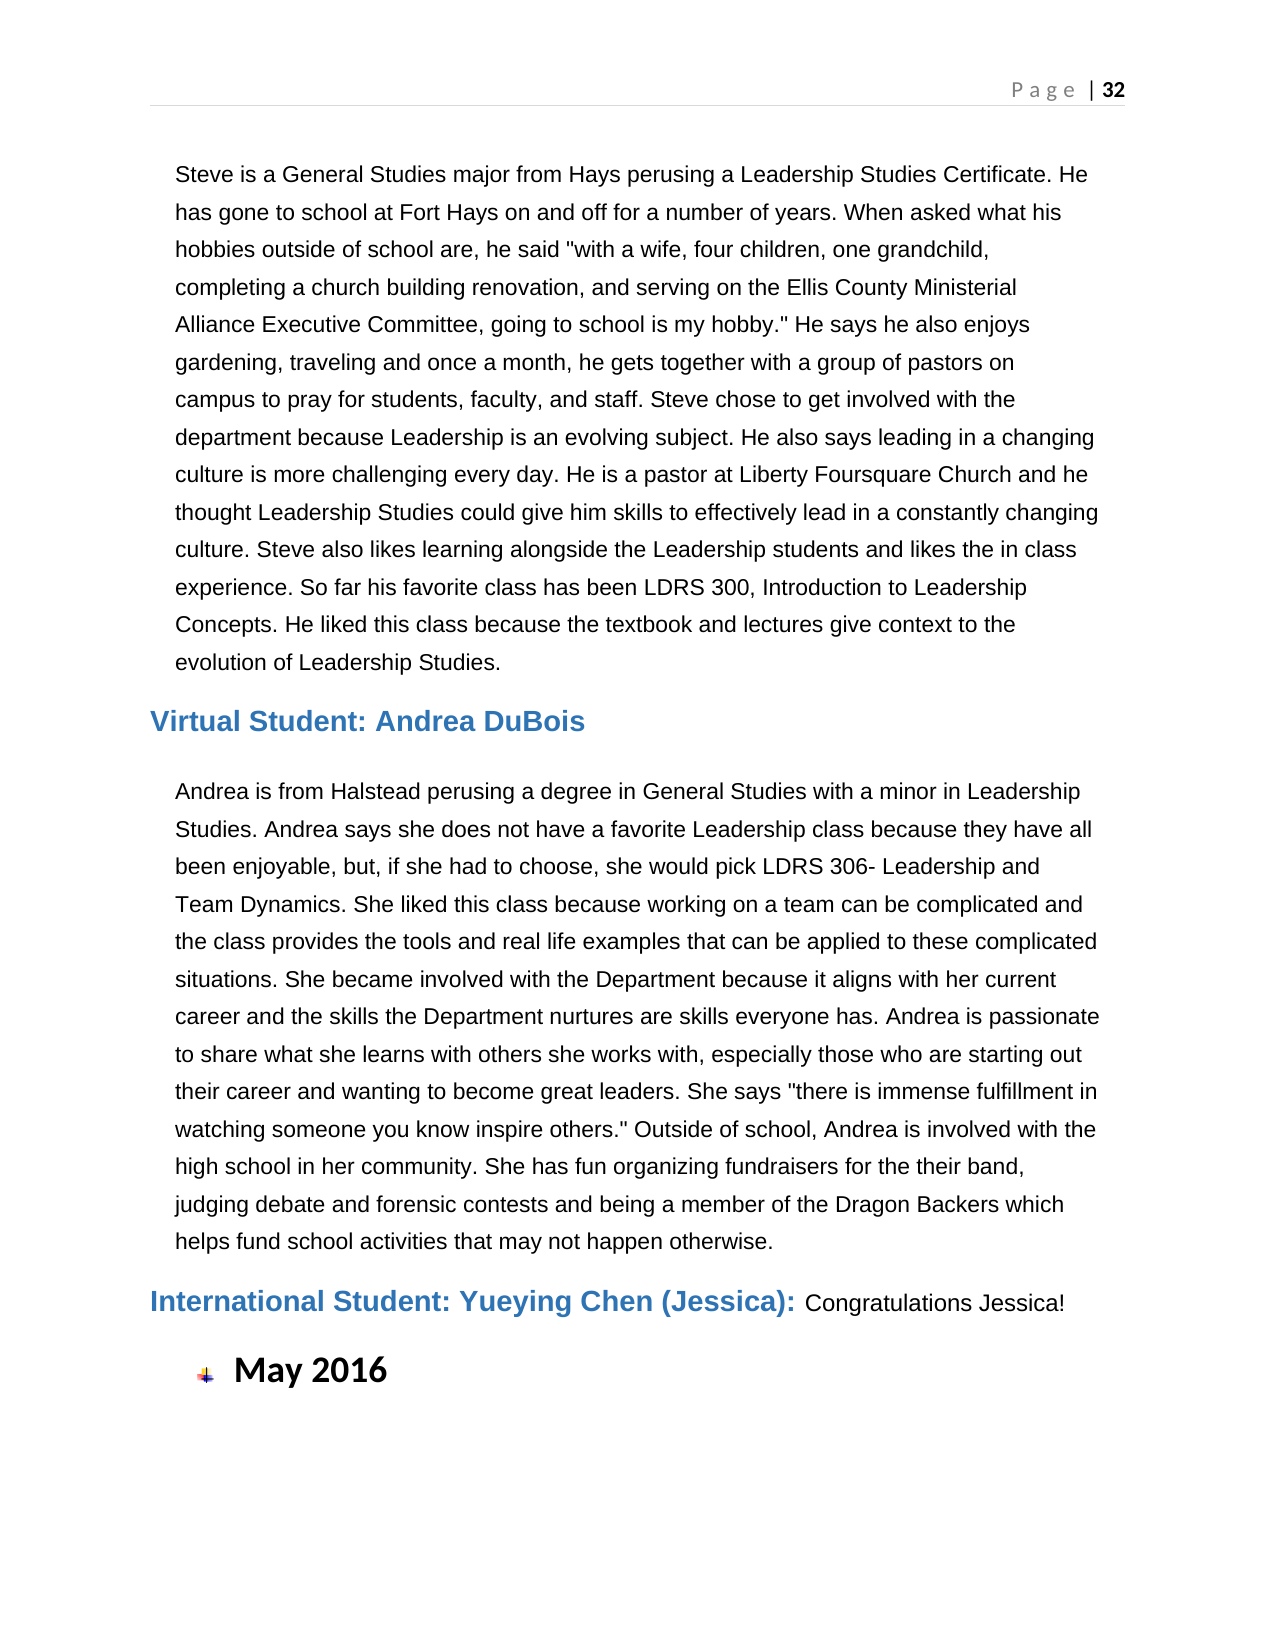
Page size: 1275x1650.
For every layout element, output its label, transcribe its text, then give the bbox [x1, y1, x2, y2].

picture [197, 1366, 214, 1383]
text International Student: Yueying Chen (Jessica): Congratulations Jessica! [150, 1283, 1125, 1317]
text Andrea is from Halstead perusing a degree in General Studies with a minor in Leadership Studies. Andrea says she does not have a favorite Leadership class because they have all been enjoyable, but, if she had to choose, she would pick LDRS 306- Leadership and Team Dynamics. She liked this class because working on a team can be complicated and the class provides the tools and real life examples that can be applied to these complicated situations. She became involved with the Department because it aligns with her current career and the skills the Department nurtures are skills everyone has. Andrea is passionate to share what she learns with others she works with, especially those who are starting out their career and wanting to become great leaders. She says "there is immense fulfillment in watching someone you know inspire others." Outside of school, Andrea is involved with the high school in her community. She has fun organizing fundraisers for the their band, judging debate and forensic contests and being a member of the Dragon Backers which helps fund school activities that may not happen otherwise. [175, 767, 1100, 1254]
list May 2016 [196, 1346, 1100, 1392]
text Virtual Student: Andrea DuBois [150, 704, 1125, 738]
text Steve is a General Studies major from Hays perusing a Leadership Studies Certificate. He has gone to school at Fort Hays on and off for a number of years. When asked what his hobbies outside of school are, he said "with a wife, four children, one grandchild, completing a church building renovation, and serving on the Ellis County Ministerial Alliance Executive Committee, going to school is my hobby." He says he also enjoys gardening, traveling and once a month, he gets together with a group of pastors on campus to pray for students, faculty, and staff. Steve chose to get involved with the department because Leadership is an evolving subject. He also says leading in a changing culture is more challenging every day. He is a pastor at Liberty Foursquare Church and he thought Leadership Studies could give him skills to effectively lead in a constantly changing culture. Steve also likes learning alongside the Leadership students and likes the in class experience. So far his favorite class has been LDRS 300, Introduction to Leadership Concepts. He liked this class because the textbook and lectures give context to the evolution of Leadership Studies. [175, 150, 1100, 675]
